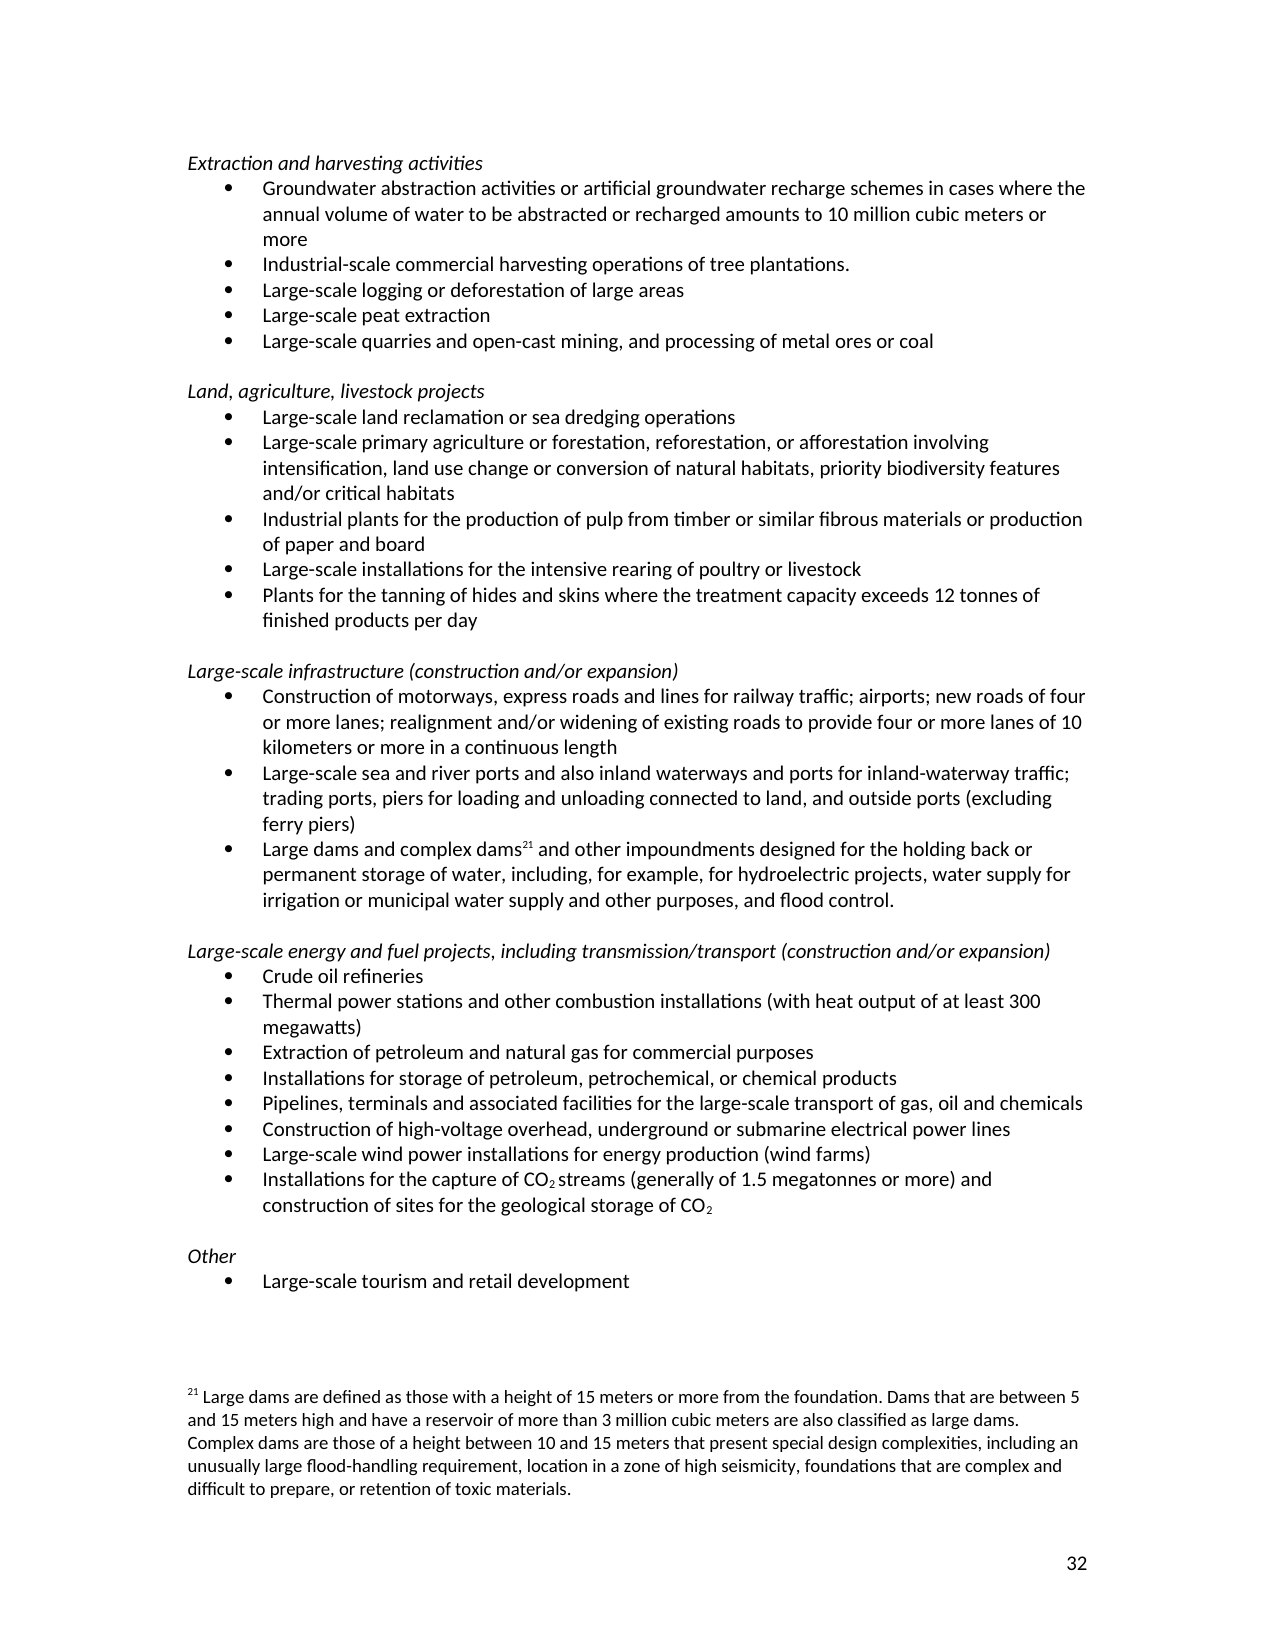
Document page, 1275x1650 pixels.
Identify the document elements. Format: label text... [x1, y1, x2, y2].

list Large-scale logging or deforestation of large areas [225, 277, 1087, 302]
list Crude oil refineries [225, 963, 1087, 989]
list Groundwater abstraction activities or artificial groundwater recharge schemes in cases where the annual volume of water to be abstracted or recharged amounts to 10 million cubic meters or more [225, 175, 1087, 252]
list Large-scale installations for the intensive rearing of poultry or livestock [225, 557, 1087, 582]
list Large-scale peat extraction [225, 302, 1087, 328]
list Pipelines, terminals and associated facilities for the large-scale transport of gas, oil and chemicals [225, 1090, 1087, 1116]
list Extraction of petroleum and natural gas for commercial purposes [225, 1039, 1087, 1065]
list Industrial-scale commercial harvesting operations of tree plantations. [225, 252, 1087, 277]
list Industrial plants for the production of pulp from timber or similar fibrous materials or production of paper and board [225, 506, 1087, 557]
list Large-scale land reclamation or sea dredging operations [225, 404, 1087, 429]
list Plants for the tanning of hides and skins where the treatment capacity exceeds 12 tonnes of finished products per day [225, 582, 1087, 633]
text Other [187, 1243, 1087, 1268]
list Large dams and complex dams and other impoundments designed for the holding back or permanent storage of water, including, for example, for hydroelectric projects, water supply for irrigation or municipal water supply and other purposes, and flood control. [225, 836, 1087, 912]
list Installations for the capture of CO2 streams (generally of 1.5 megatonnes or more) and construction of sites for the geological storage of CO2 [225, 1167, 1087, 1217]
list Large-scale tourism and retail development [225, 1268, 1087, 1294]
text Large-scale energy and fuel projects, including transmission/transport (construction and/or expansion) [187, 938, 1087, 963]
list Large-scale quarries and open-cast mining, and processing of metal ores or coal [225, 328, 1087, 353]
text Extraction and harvesting activities [187, 150, 1087, 175]
text Large-scale infrastructure (construction and/or expansion) [187, 658, 1087, 684]
list Thermal power stations and other combustion installations (with heat output of at least 300 megawatts) [225, 989, 1087, 1039]
list Construction of high-voltage overhead, underground or submarine electrical power lines [225, 1116, 1087, 1141]
list Large-scale wind power installations for energy production (wind farms) [225, 1141, 1087, 1167]
list Large-scale primary agriculture or forestation, reforestation, or afforestation involving intensification, land use change or conversion of natural habitats, priority biodiversity features and/or critical habitats [225, 429, 1087, 506]
list Large-scale sea and river ports and also inland waterways and ports for inland-waterway traffic; trading ports, piers for loading and unloading connected to land, and outside ports (excluding ferry piers) [225, 760, 1087, 836]
text Land, agriculture, livestock projects [187, 379, 1087, 404]
list Construction of motorways, express roads and lines for railway traffic; airports; new roads of four or more lanes; realignment and/or widening of existing roads to provide four or more lanes of 10 kilometers or more in a continuous length [225, 684, 1087, 760]
list Installations for storage of petroleum, petrochemical, or chemical products [225, 1065, 1087, 1090]
